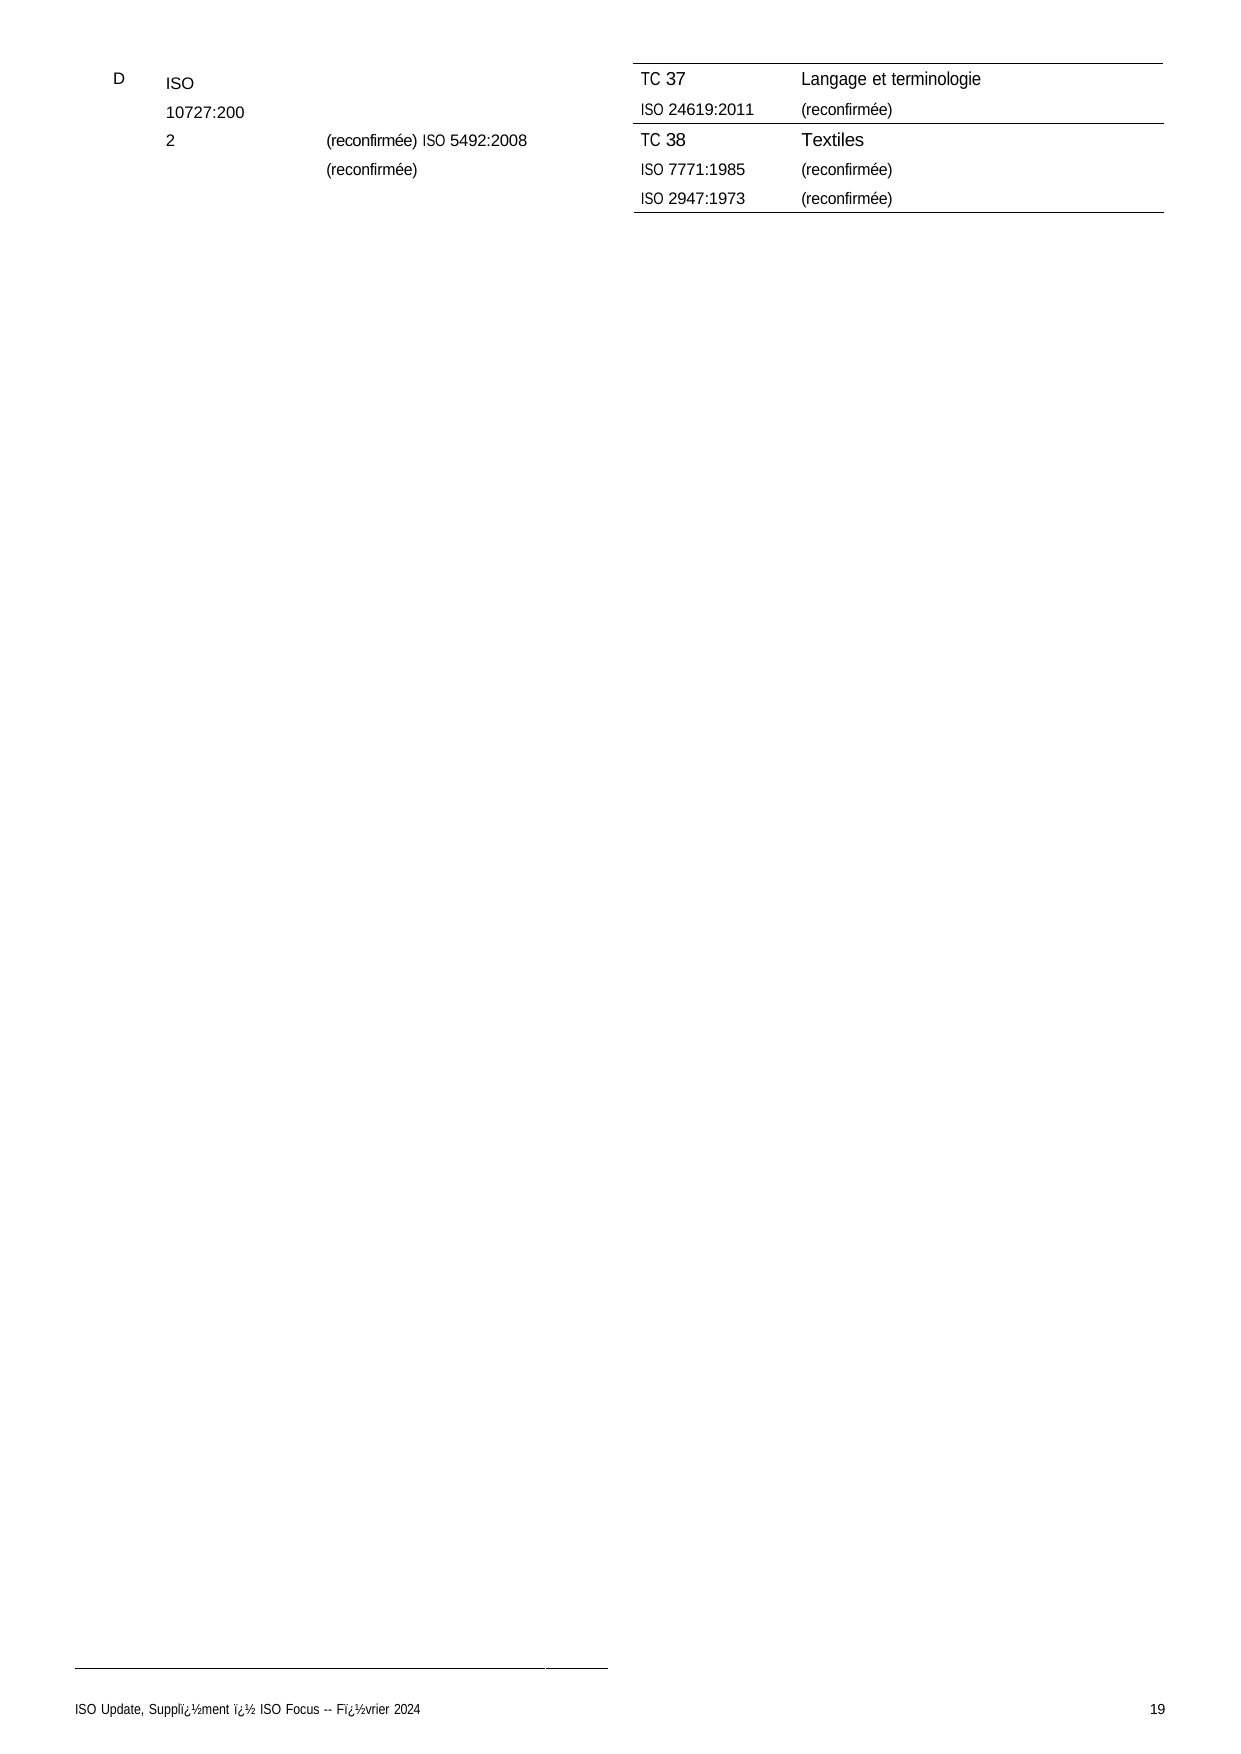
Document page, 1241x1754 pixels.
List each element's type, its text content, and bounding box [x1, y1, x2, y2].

text ISO 7771:1985 (reconfirmée) [641, 159, 1180, 179]
text ISO 24619:2011 (reconfirmée) [641, 99, 1180, 119]
text ISO 2947:1973 (reconfirmée) [641, 189, 1180, 208]
subtitle TC 37 Langage et terminologie [641, 69, 1180, 90]
text D ISO 10727:2002 (reconfirmée) ISO 5492:2008 (reconfirmée) [113, 69, 249, 179]
subtitle TC 38 Textiles [641, 128, 1180, 150]
